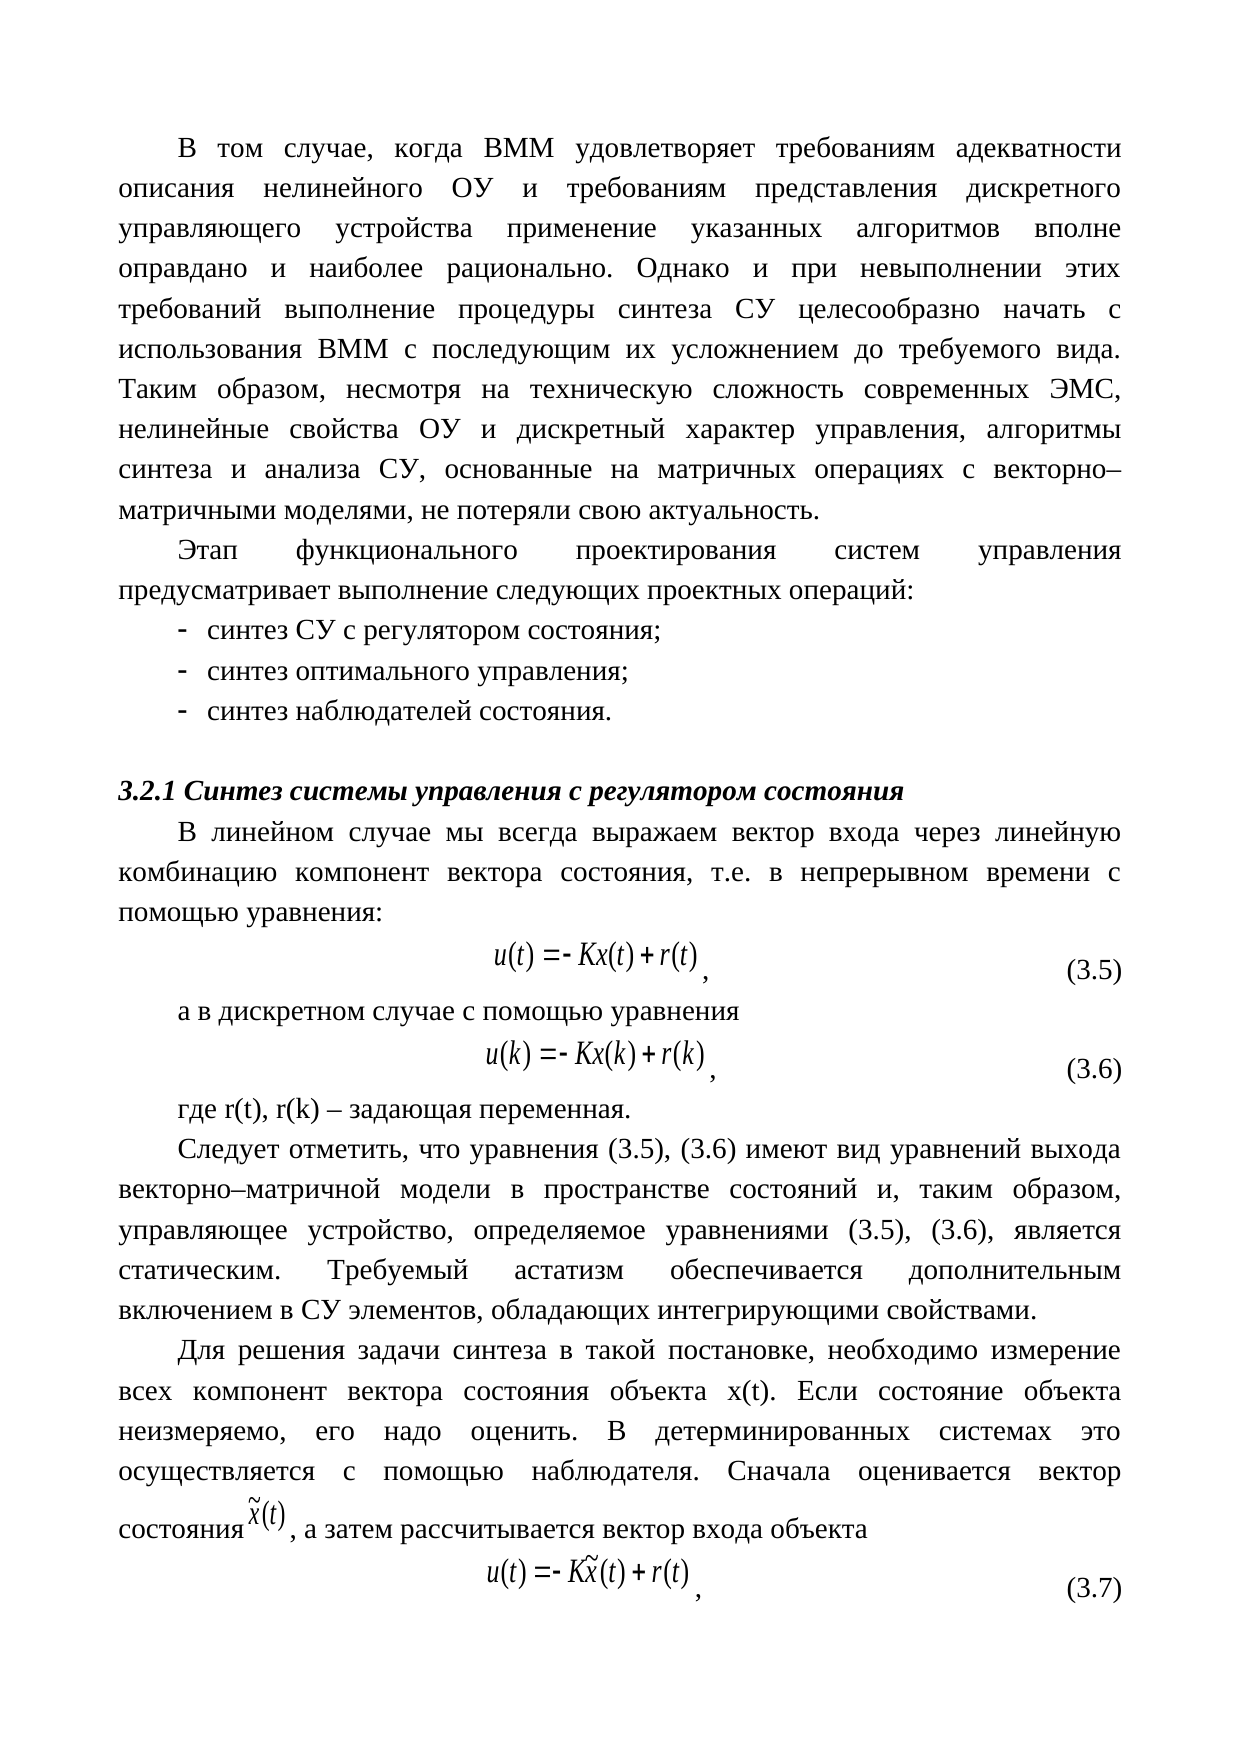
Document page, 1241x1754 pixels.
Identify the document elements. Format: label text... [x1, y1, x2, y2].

list синтез СУ с регулятором состояния; [118, 612, 1122, 646]
text В том случае, когда ВММ удовлетворяет требованиям адекватности описания нелинейного ОУ и требованиям представления дискретного управляющего устройства применение указанных алгоритмов вполне оправдано и наиболее рационально. Однако и при невыполнении этих требований выполнение процедуры синтеза СУ целесообразно начать с использования ВММ с последующим их усложнением до требуемого вида. Таким образом, несмотря на техническую сложность современных ЭМС, нелинейные свойства ОУ и дискретный характер управления, алгоритмы синтеза и анализа СУ, основанные на матричных операциях с векторно–матричными моделями, не потеряли свою актуальность. [118, 130, 1122, 525]
text , (3.6) [118, 1033, 1122, 1084]
text Для решения задачи синтеза в такой постановке, необходимо измерение всех компонент вектора состояния объекта x(t). Если состояние объекта неизмеряемо, его надо оценить. В детерминированных системах это осуществляется с помощью наблюдателя. Сначала оценивается вектор состояния, а затем рассчитывается вектор входа объекта [118, 1332, 1122, 1545]
text , (3.7) [118, 1552, 1122, 1603]
text а в дискретном случае с помощью уравнения [118, 993, 1122, 1026]
text Следует отметить, что уравнения (3.5), (3.6) имеют вид уравнений выхода векторно–матричной модели в пространстве состояний и, таким образом, управляющее устройство, определяемое уравнениями (3.5), (3.6), является статическим. Требуемый астатизм обеспечивается дополнительным включением в СУ элементов, обладающих интегрирующими свойствами. [118, 1131, 1122, 1326]
list синтез оптимального управления; [118, 653, 1122, 686]
list синтез наблюдателей состояния. [118, 693, 1122, 727]
text , (3.5) [118, 934, 1122, 986]
text где r(t), r(k) – задающая переменная. [118, 1091, 1122, 1125]
text В линейном случае мы всегда выражаем вектор входа через линейную комбинацию компонент вектора состояния, т.е. в непрерывном времени с помощью уравнения: [118, 814, 1122, 928]
text Этап функционального проектирования систем управления предусматривает выполнение следующих проектных операций: [118, 532, 1122, 606]
text 3.2.1 Синтез системы управления с регулятором состояния [118, 773, 1122, 807]
